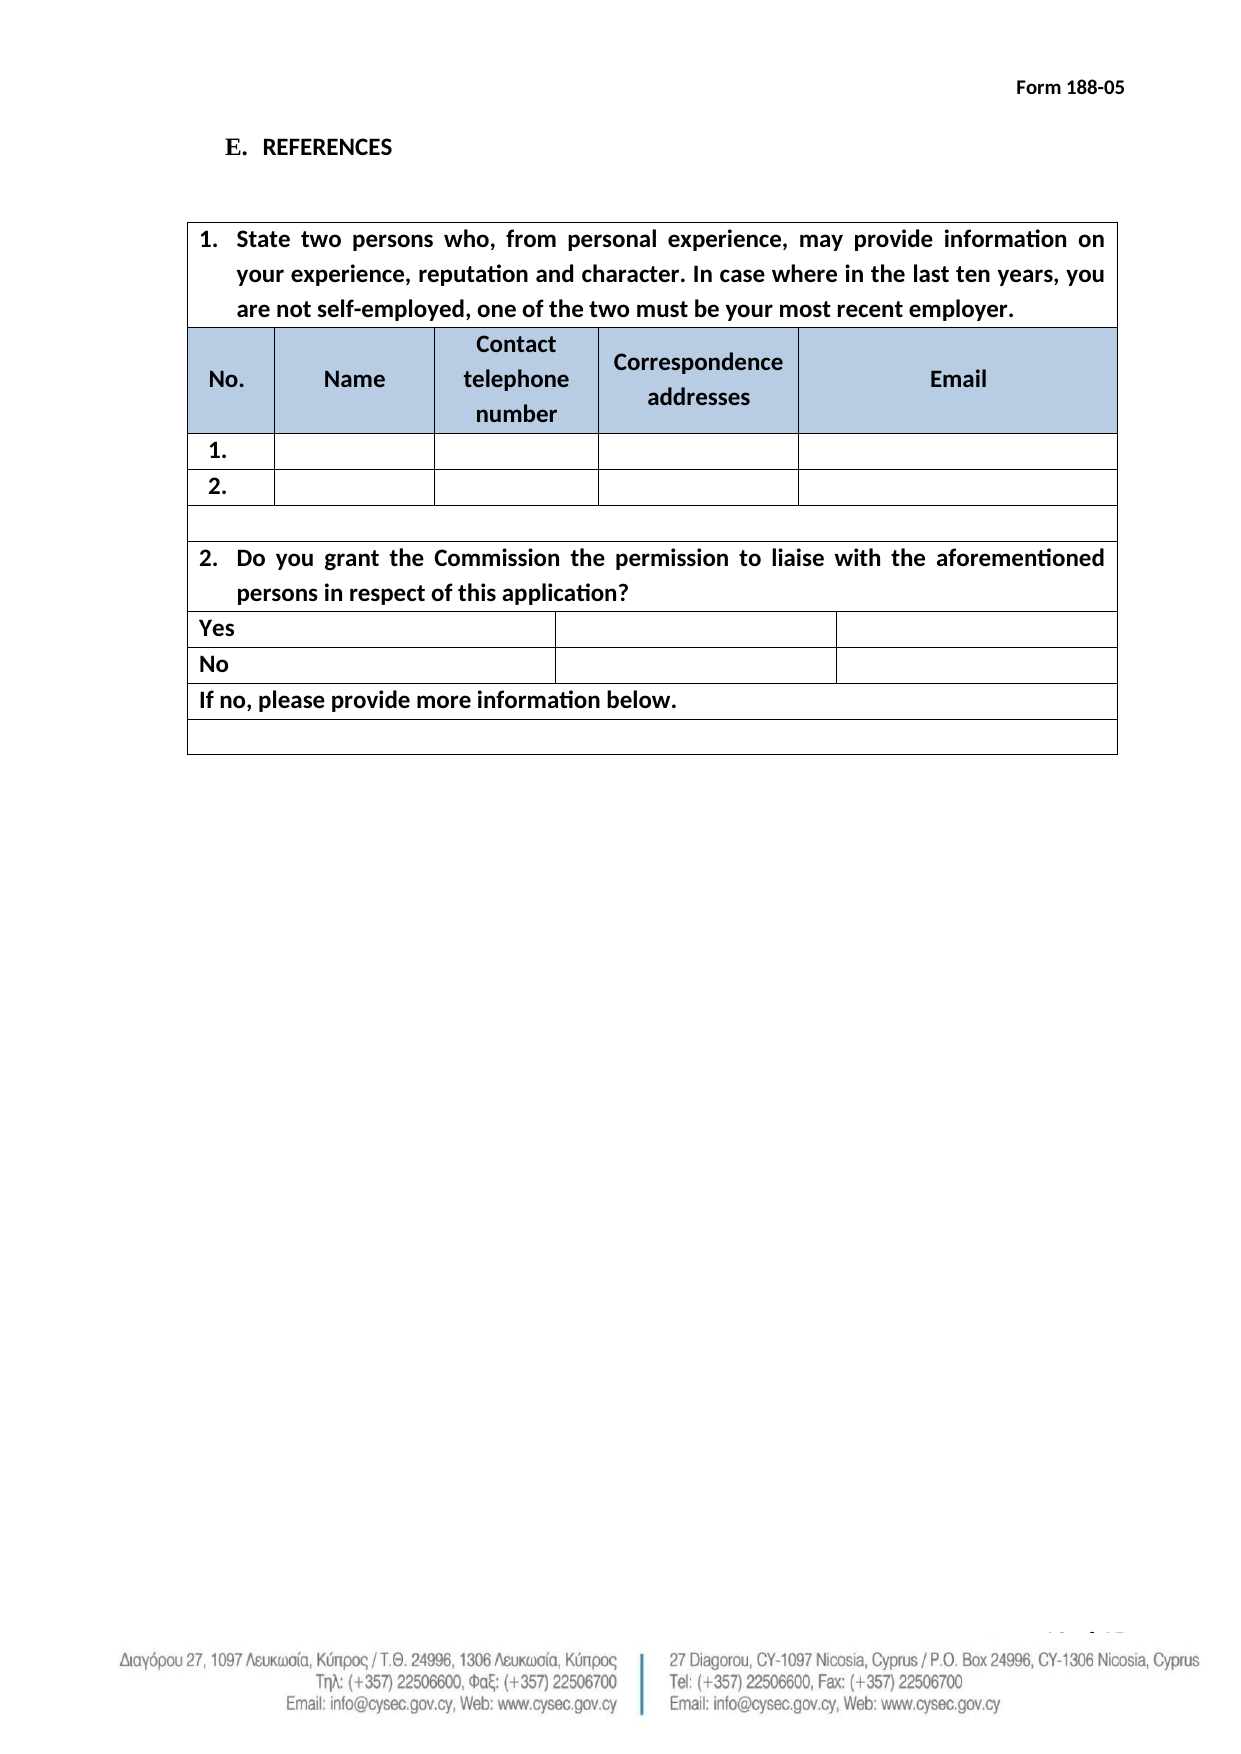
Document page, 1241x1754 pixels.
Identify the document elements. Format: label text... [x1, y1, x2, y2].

table_cell Name [275, 328, 434, 433]
table_cell [188, 506, 1117, 541]
table_cell Email [799, 328, 1117, 433]
table_cell Correspondence addresses [599, 328, 798, 433]
table_cell [435, 434, 598, 469]
list REFERENCES [225, 131, 1125, 162]
table_header State two persons who, from personal experience, may provide information on your experience, reputation and character. In case where in the last ten years, you are not self-employed, one of the two must be your most recent employer. [188, 223, 1117, 327]
table_cell [837, 612, 1117, 647]
table_cell No [188, 648, 555, 683]
table_cell [435, 470, 598, 505]
table_cell [275, 434, 434, 469]
table_cell Do you grant the Commission the permission to liaise with the aforementioned persons in respect of this application? [188, 542, 1117, 611]
table_cell [556, 648, 836, 683]
table_cell Contact telephone number [435, 328, 598, 433]
table_cell [556, 612, 836, 647]
table_cell [799, 434, 1117, 469]
table_cell [799, 470, 1117, 505]
table_cell No. [188, 328, 274, 433]
table_cell [599, 470, 798, 505]
table_cell [599, 434, 798, 469]
picture [187, 1633, 1223, 1732]
table_cell [188, 470, 274, 505]
table_cell [275, 470, 434, 505]
table_cell Yes [188, 612, 555, 647]
table_cell [188, 434, 274, 469]
table_cell [188, 720, 1117, 754]
table_cell If no, please provide more information below. [188, 684, 1117, 718]
table_cell [837, 648, 1117, 683]
